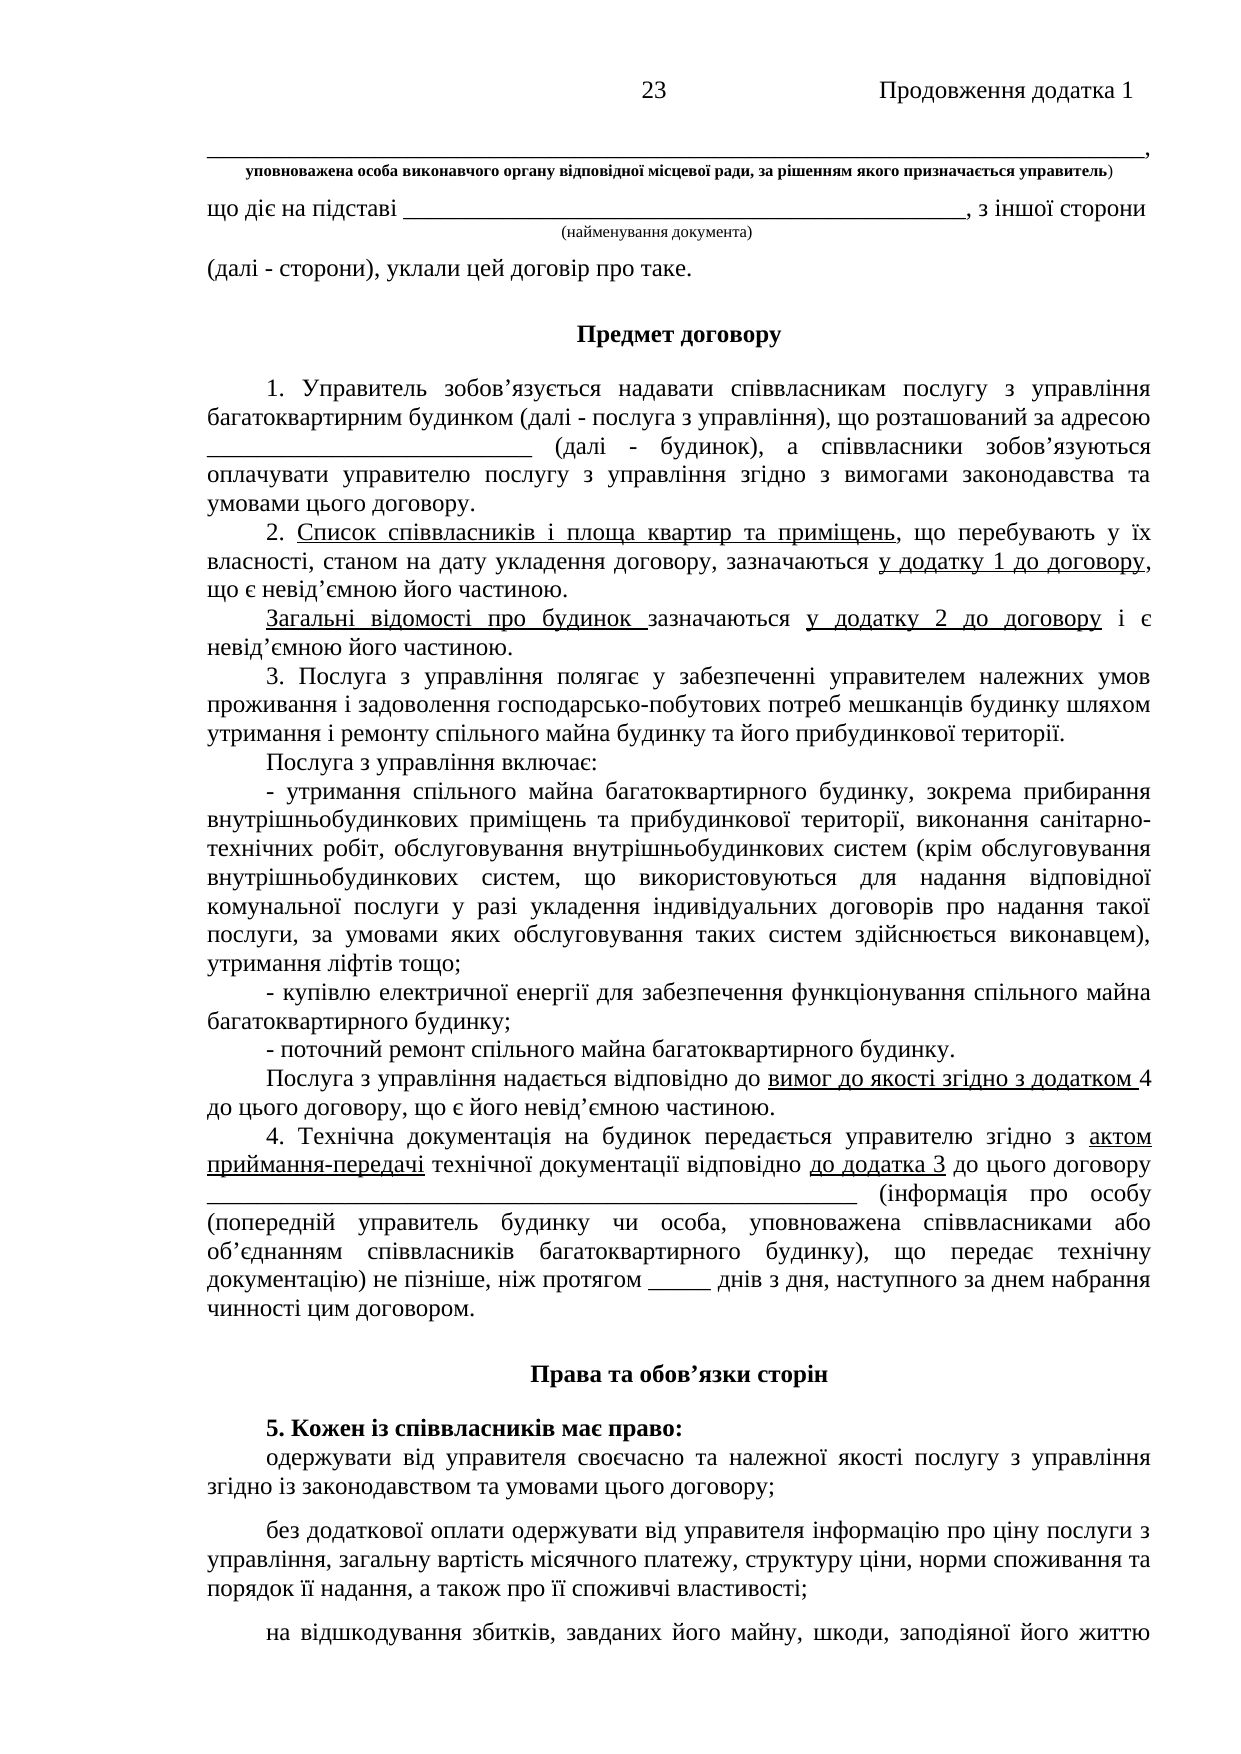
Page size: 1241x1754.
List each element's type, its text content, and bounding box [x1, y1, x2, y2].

text уповноважена особа виконавчого органу відповідної місцевої ради, за рішенням якого призначається управитель) [207, 161, 1152, 180]
text - поточний ремонт спільного майна багатоквартирного будинку. [207, 1034, 1152, 1063]
text Права та обов’язки сторін [207, 1359, 1152, 1388]
text Загальні відомості про будинок зазначаються у додатку 2 до договору і є невід’ємною його частиною. [207, 603, 1152, 661]
text без додаткової оплати одержувати від управителя інформацію про ціну послуги з управління, загальну вартість місячного платежу, структуру ціни, норми споживання та порядок її надання, а також про її споживчі властивості; [207, 1515, 1152, 1601]
text 5. Кожен із співвласників має право: [207, 1413, 1152, 1442]
text що діє на підставі _____________________________________________, з іншої сторони [207, 193, 1152, 222]
text 4. Технічна документація на будинок передається управителю згідно з актом приймання-передачі технічної документації відповідно до додатка 3 до цього договору ____________________________________________________ (інформація про особу (попередній управитель будинку чи особа, уповноважена співвласниками або об’єднанням співвласників багатоквартирного будинку), що передає технічну документацію) не пізніше, ніж протягом _____ днів з дня, наступного за днем набрання чинності цим договором. [207, 1121, 1152, 1322]
text одержувати від управителя своєчасно та належної якості послугу з управління згідно із законодавством та умовами цього договору; [207, 1442, 1152, 1499]
text ___________________________________________________________________________, [207, 132, 1152, 161]
text - купівлю електричної енергії для забезпечення функціонування спільного майна багатоквартирного будинку; [207, 977, 1152, 1034]
text 1. Управитель зобов’язується надавати співвласникам послугу з управління багатоквартирним будинком (далі - послуга з управління), що розташований за адресою __________________________ (далі - будинок), а співвласники зобов’язуються оплачувати управителю послугу з управління згідно з вимогами законодавства та умовами цього договору. [207, 373, 1152, 517]
text 2. Список співвласників і площа квартир та приміщень, що перебувають у їх власності, станом на дату укладення договору, зазначаються у додатку 1 до договору, що є невід’ємною його частиною. [207, 517, 1152, 603]
text Послуга з управління надається відповідно до вимог до якості згідно з додатком 4 до цього договору, що є його невід’ємною частиною. [207, 1063, 1152, 1121]
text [207, 1617, 1152, 1646]
text (найменування документа) [207, 222, 1152, 241]
text 3. Послуга з управління полягає у забезпеченні управителем належних умов проживання і задоволення господарсько-побутових потреб мешканців будинку шляхом утримання і ремонту спільного майна будинку та його прибудинкової території. [207, 661, 1152, 747]
text Послуга з управління включає: [207, 747, 1152, 776]
text (далі - сторони), уклали цей договір про таке. [207, 253, 1152, 282]
text - утримання спільного майна багатоквартирного будинку, зокрема прибирання внутрішньобудинкових приміщень та прибудинкової території, виконання санітарно-технічних робіт, обслуговування внутрішньобудинкових систем (крім обслуговування внутрішньобудинкових систем, що використовуються для надання відповідної комунальної послуги у разі укладення індивідуальних договорів про надання такої послуги, за умовами яких обслуговування таких систем здійснюється виконавцем), утримання ліфтів тощо; [207, 776, 1152, 977]
text Предмет договору [207, 319, 1152, 348]
